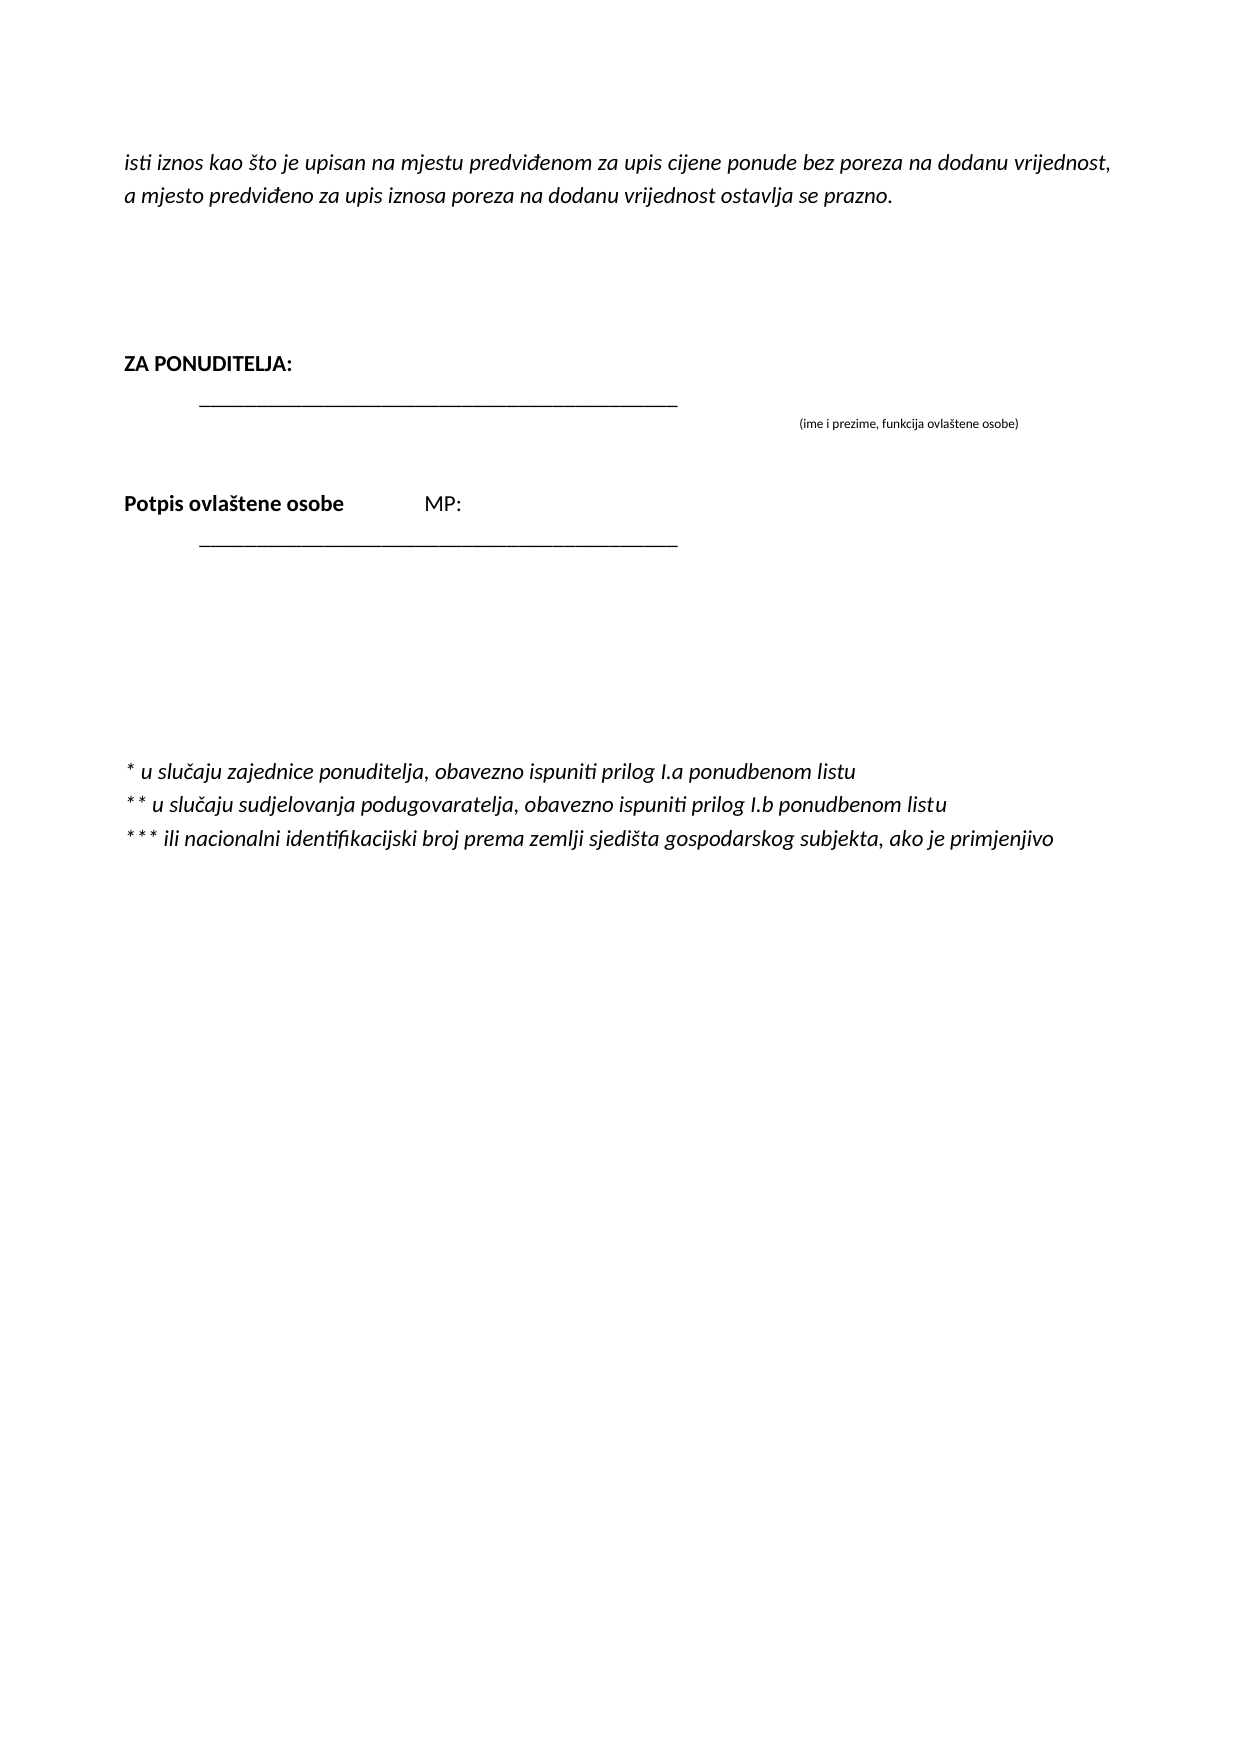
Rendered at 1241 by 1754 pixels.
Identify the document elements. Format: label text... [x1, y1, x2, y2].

text ZA PONUDITELJA: __________________________________________ [124, 349, 1116, 411]
text ** u slučaju sudjelovanja podugovaratelja, obavezno ispuniti prilog I.b ponudbenom listu [124, 791, 1116, 818]
text *** ili nacionalni identifikacijski broj prema zemlji sjedišta gospodarskog subjekta, ako je primjenjivo [124, 824, 1116, 852]
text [124, 148, 1116, 209]
text Potpis ovlaštene osobe MP: __________________________________________ [124, 489, 1116, 550]
text (ime i prezime, funkcija ovlaštene osobe) [124, 416, 1116, 444]
text * u slučaju zajednice ponuditelja, obavezno ispuniti prilog I.a ponudbenom listu [124, 757, 1116, 785]
